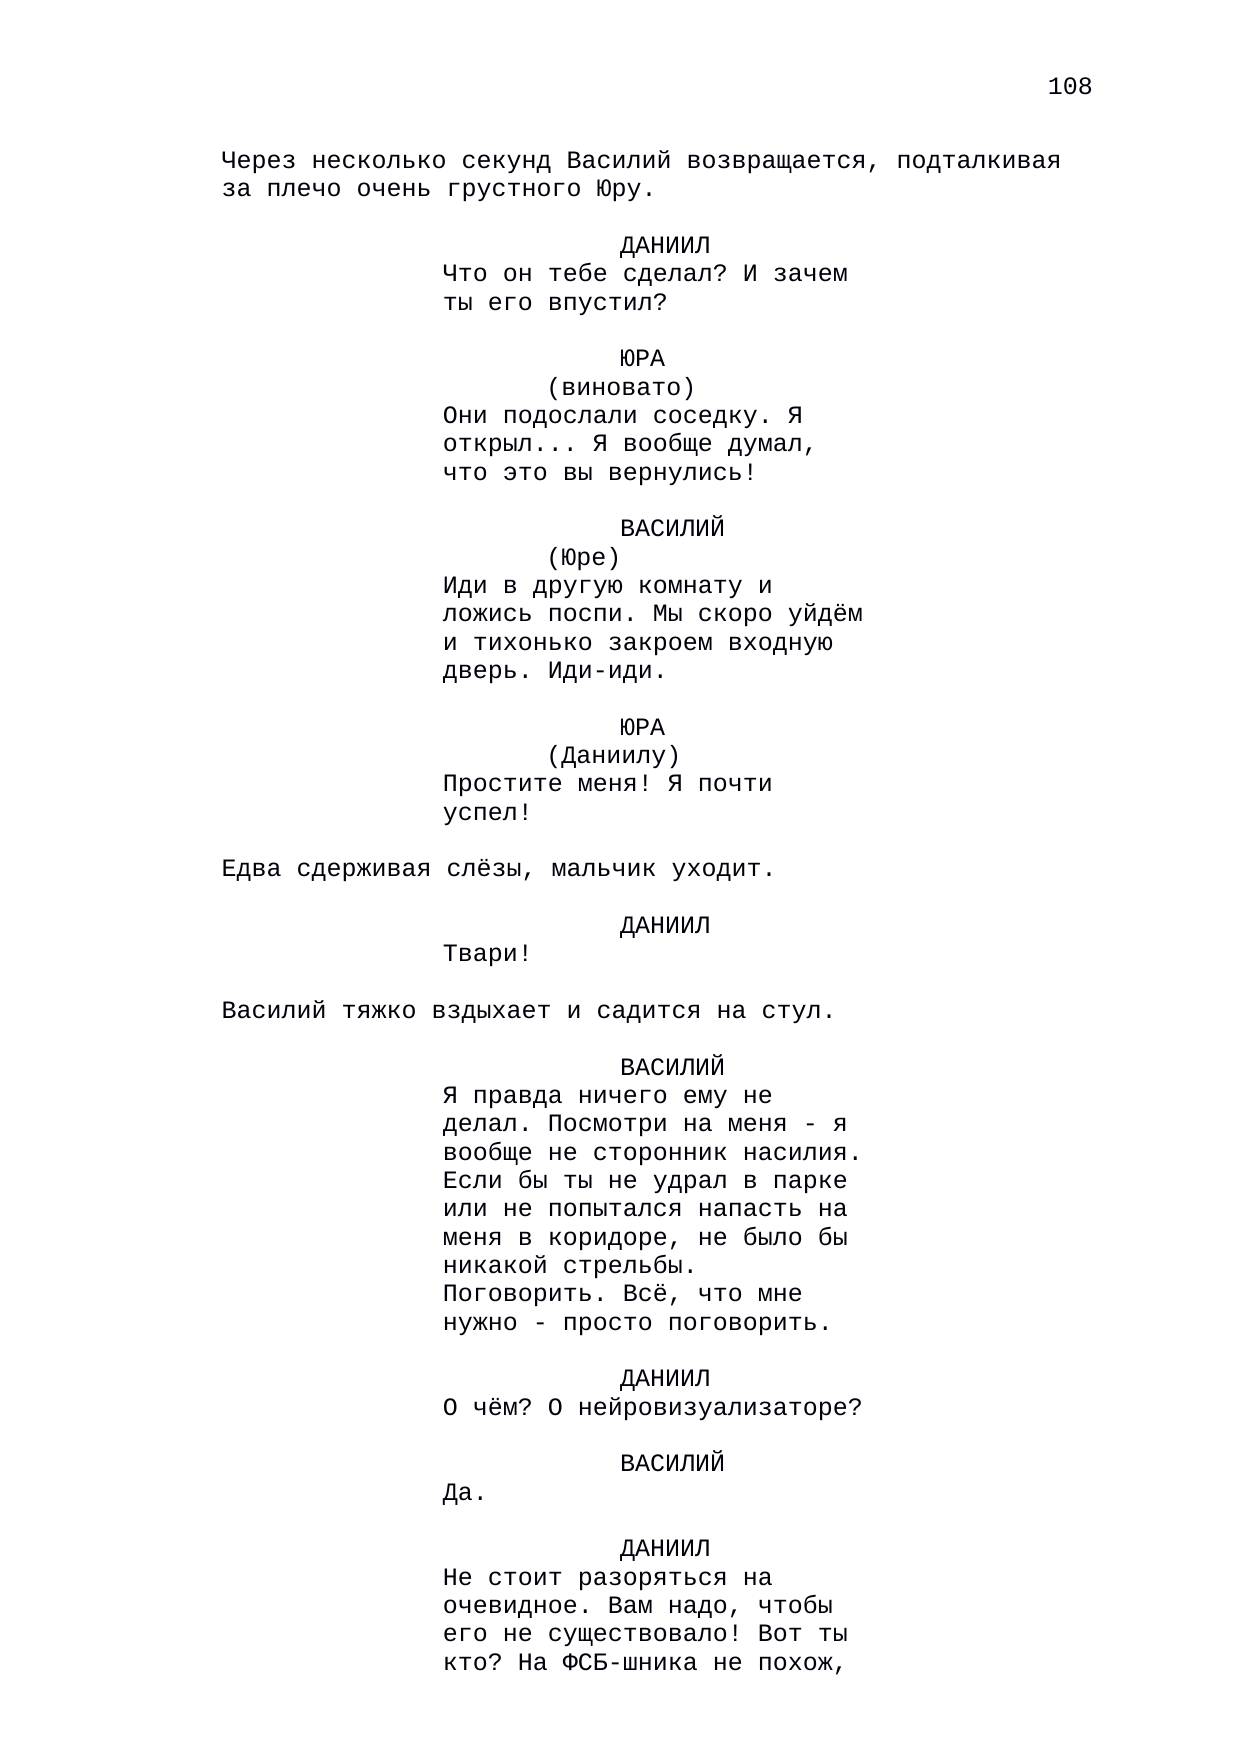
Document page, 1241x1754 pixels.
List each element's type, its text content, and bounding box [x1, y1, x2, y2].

text (виновато) [546, 374, 827, 403]
text О чём? О нейровизуализаторе? [443, 1394, 871, 1423]
text Они подослали соседку. Я открыл... Я вообще думал, что это вы вернулись! [443, 403, 871, 488]
text Твари! [443, 941, 871, 969]
text ДАНИИЛ [620, 1366, 1093, 1394]
text ЮРА [620, 714, 1093, 743]
text Едва сдерживая слёзы, мальчик уходит. [221, 856, 1093, 884]
text ДАНИИЛ [620, 233, 1093, 261]
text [443, 1564, 871, 1678]
text ДАНИИЛ [620, 913, 1093, 941]
text Что он тебе сделал? И зачем ты его впустил? [443, 261, 871, 318]
text ЮРА [620, 346, 1093, 374]
text (Даниилу) [546, 743, 827, 771]
text Простите меня! Я почти успел! [443, 771, 871, 828]
text ВАСИЛИЙ [620, 1451, 1093, 1479]
text ВАСИЛИЙ [620, 1054, 1093, 1083]
text Василий тяжко вздыхает и садится на стул. [221, 998, 1093, 1026]
text ДАНИИЛ [620, 1536, 1093, 1564]
text Иди в другую комнату и ложись поспи. Мы скоро уйдём и тихонько закроем входную дверь. Иди-иди. [443, 573, 871, 686]
text Через несколько секунд Василий возвращается, подталкивая за плечо очень грустного Юру. [221, 148, 1093, 204]
text Да. [443, 1479, 871, 1508]
text ВАСИЛИЙ [620, 516, 1093, 544]
text (Юре) [546, 544, 827, 573]
text Я правда ничего ему не делал. Посмотри на меня - я вообще не сторонник насилия. Если бы ты не удрал в парке или не попытался напасть на меня в коридоре, не было бы никакой стрельбы. Поговорить. Всё, что мне нужно - просто поговорить. [443, 1083, 871, 1338]
